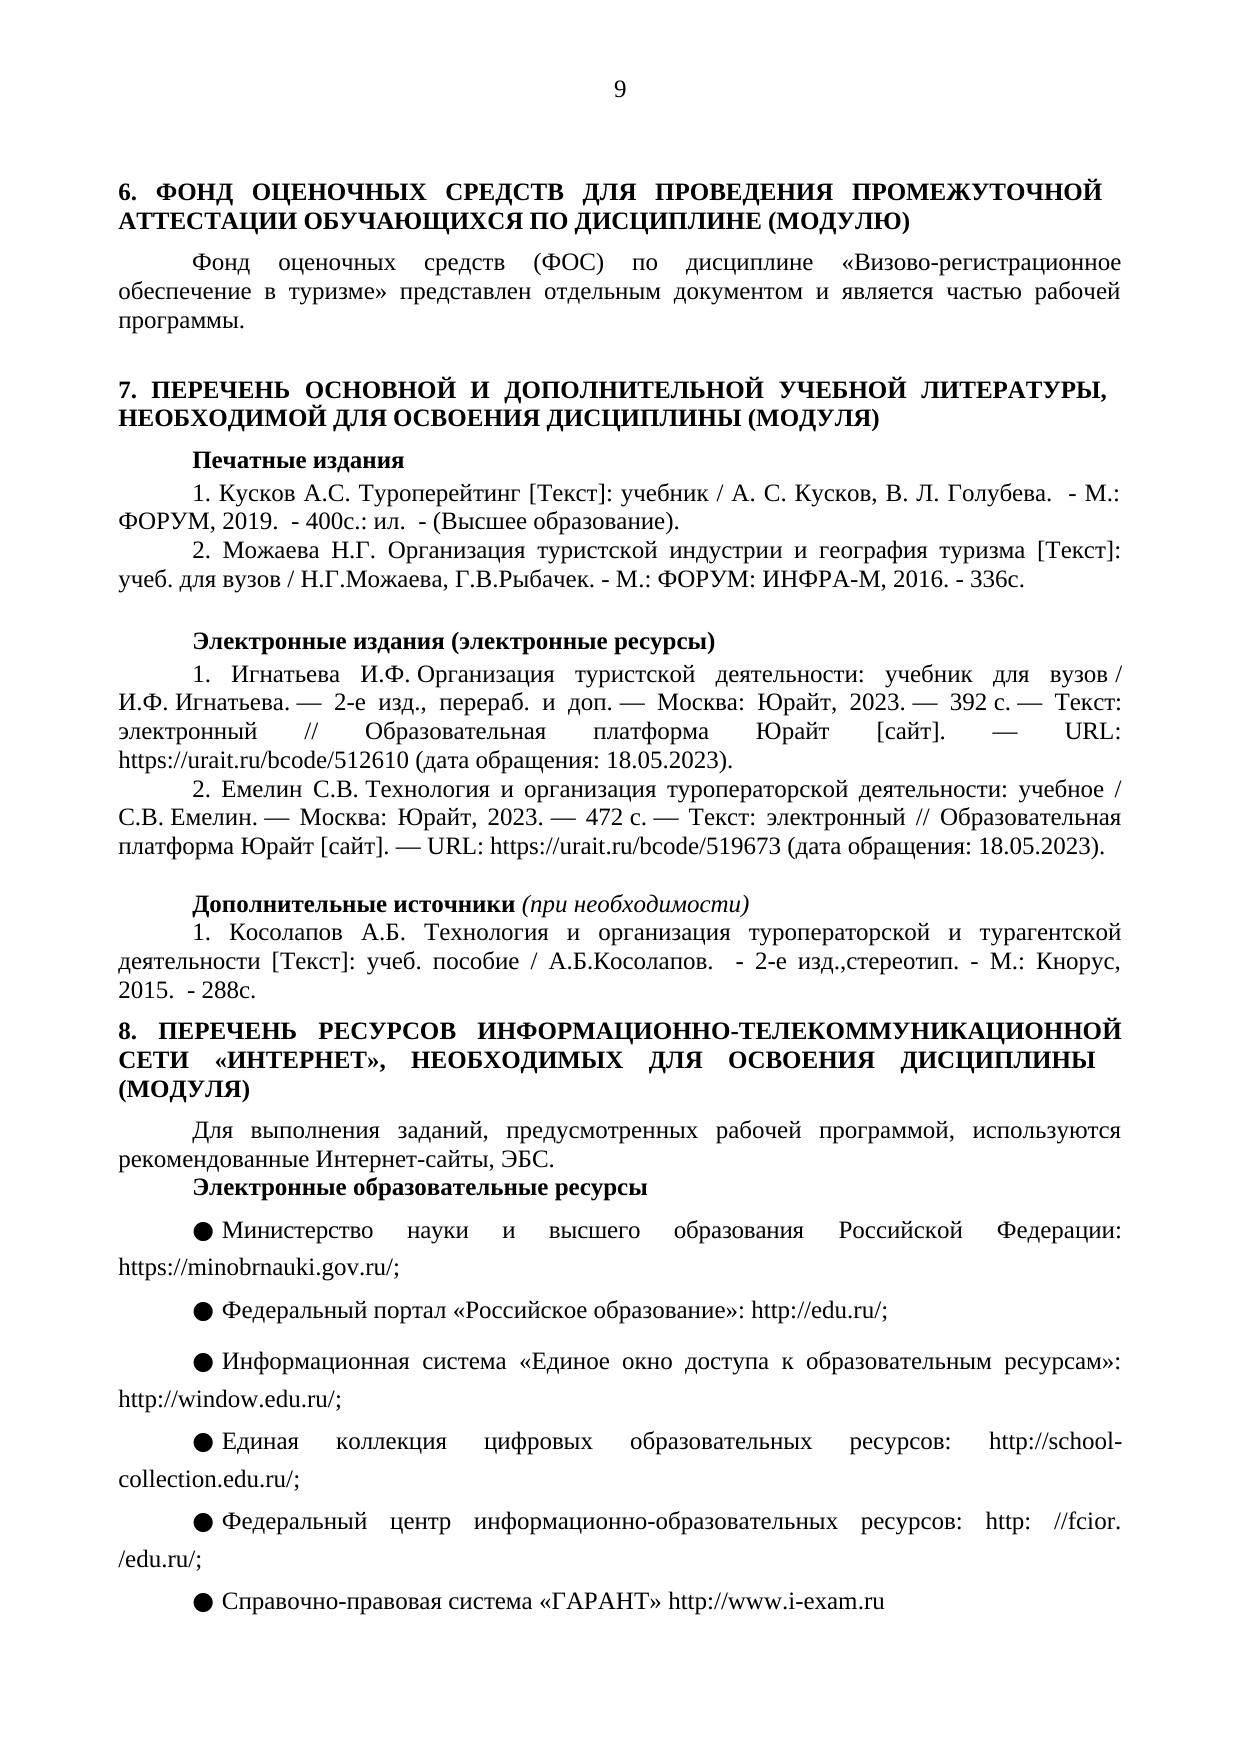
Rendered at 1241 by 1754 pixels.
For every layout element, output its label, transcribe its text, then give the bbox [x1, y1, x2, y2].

text Дополнительные источники (при необходимости) [118, 889, 1122, 917]
list Справочно-правовая система «ГАРАНТ» http://www.i-exam.ru [118, 1572, 1122, 1624]
list Федеральный центр информационно-образовательных ресурсов: http: //fcior. /edu.ru/; [118, 1492, 1122, 1572]
subtitle 7. Перечень основной и дополнительной учебной литературы, необходимой для освоения дисциплины (МОДУЛЯ) [118, 375, 1122, 432]
text Для выполнения заданий, предусмотренных рабочей программой, используются рекомендованные Интернет-сайты, ЭБС. [118, 1115, 1122, 1172]
text 2. Можаева Н.Г. Организация туристской индустрии и география туризма [Текст]: учеб. для вузов / Н.Г.Можаева, Г.В.Рыбачек. - М.: ФОРУМ: ИНФРА-М, 2016. - 336с. [118, 535, 1122, 593]
text Печатные издания [118, 445, 1122, 473]
subtitle 8. ПЕРЕЧЕНЬ РЕСУРСОВ ИНФОРМАЦИОННО-ТЕЛЕКОММУНИКАЦИОННОЙ СЕТИ «ИНТЕРНЕТ», НЕОБХОДИМЫХ ДЛЯ ОСВОЕНИЯ ДИСЦИПЛИНЫ (МОДУЛЯ) [118, 1016, 1122, 1102]
subtitle 6. ФОНД ОЦЕНОЧНЫХ СРЕДСТВ ДЛЯ ПРОВЕДЕНИЯ ПРОМЕЖУТОЧНОЙ АТТЕСТАЦИИ ОБУЧАЮЩИХСЯ ПО ДИСЦИПЛИНЕ (МОДУЛЮ) [118, 177, 1122, 235]
list Информационная система «Единое окно доступа к образовательным ресурсам»: http://window.edu.ru/; [118, 1332, 1122, 1412]
text Электронные издания (электронные ресурсы) [118, 626, 1122, 654]
text Фонд оценочных средств (ФОС) по дисциплине «Визово-регистрационное обеспечение в туризме» представлен отдельным документом и является частью рабочей программы. [118, 247, 1122, 333]
text Электронные образовательные ресурсы [118, 1172, 1122, 1201]
text 1. Кусков А.С. Туроперейтинг [Текст]: учебник / А. С. Кусков, В. Л. Голубева. - М.: ФОРУМ, 2019. - 400с.: ил. - (Высшее образование). [118, 478, 1122, 535]
list Единая коллекция цифровых образовательных ресурсов: http://school-collection.edu.ru/; [118, 1412, 1122, 1492]
list Министерство науки и высшего образования Российской Федерации: https://minobrnauki.gov.ru/; [118, 1201, 1122, 1281]
text 1. Косолапов А.Б. Технология и организация туроператорской и турагентской деятельности [Текст]: учеб. пособие / А.Б.Косолапов. - 2-е изд.,стереотип. - М.: Кнорус, 2015. - 288с. [118, 917, 1122, 1004]
text 2. Емелин С.В. Технология и организация туроператорской деятельности: учебное / С.В. Емелин. — Москва: Юрайт, 2023. — 472 с. — Текст: электронный // Образовательная платформа Юрайт [сайт]. — URL: https://urait.ru/bcode/519673 (дата обращения: 18.05.2023). [118, 774, 1122, 860]
text 1. Игнатьева И.Ф. Организация туристской деятельности: учебник для вузов / И.Ф. Игнатьева. — 2-е изд., перераб. и доп. — Москва: Юрайт, 2023. — 392 с. — Текст: электронный // Образовательная платформа Юрайт [сайт]. — URL: https://urait.ru/bcode/512610 (дата обращения: 18.05.2023). [118, 659, 1122, 774]
list Федеральный портал «Российское образование»: http://edu.ru/; [118, 1281, 1122, 1332]
